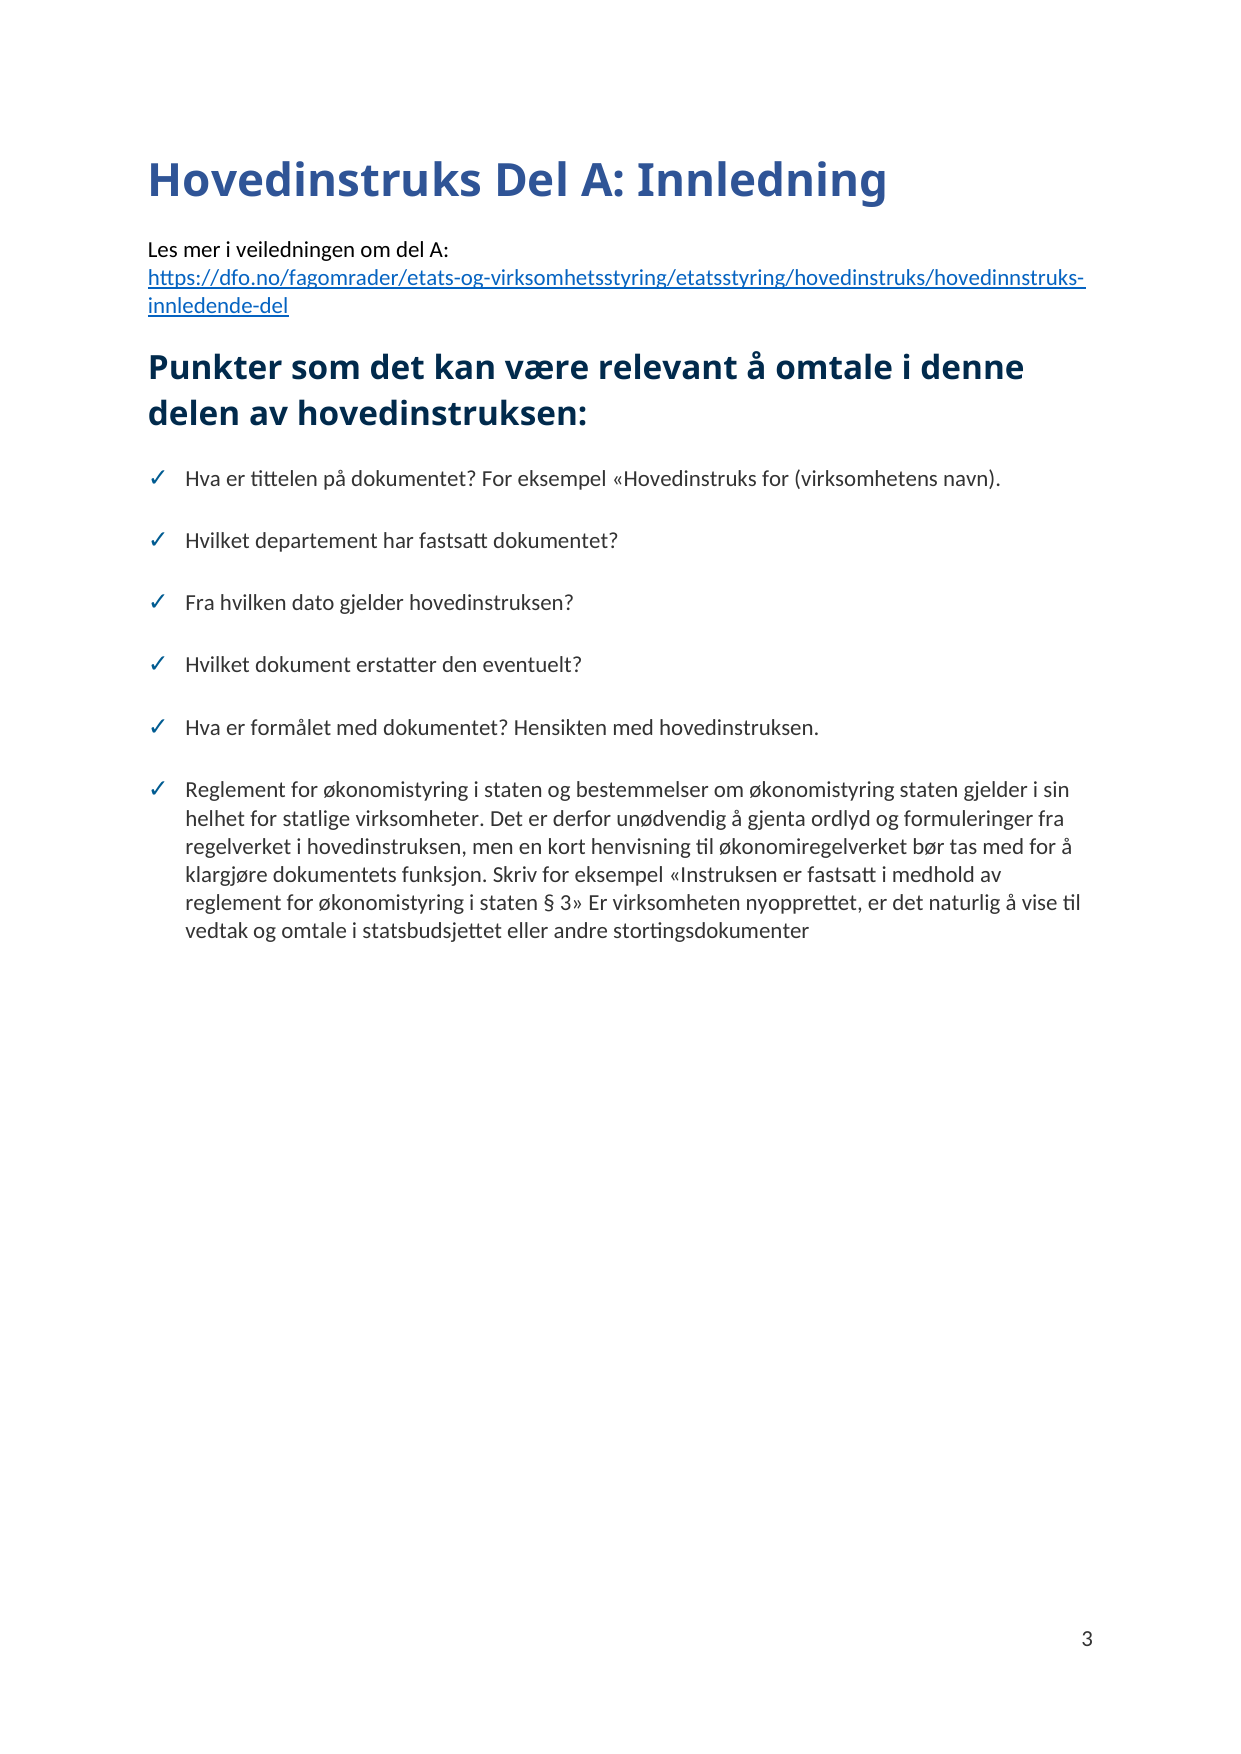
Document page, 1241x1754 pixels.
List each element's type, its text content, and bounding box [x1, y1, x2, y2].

subtitle Hovedinstruks Del A: Innledning [148, 148, 1093, 210]
list Hvilket departement har fastsatt dokumentet? [148, 522, 1093, 556]
text Les mer i veiledningen om del A: https://dfo.no/fagomrader/etats-og-virksomhetsstyring/etatsstyring/hovedinstruks/hovedinnstruks-innledende-del [148, 235, 1093, 319]
subtitle Punkter som det kan være relevant å omtale i denne delen av hovedinstruksen: [148, 344, 1093, 435]
list Hva er tittelen på dokumentet? For eksempel «Hovedinstruks for (virksomhetens navn). [148, 460, 1093, 494]
list Hva er formålet med dokumentet? Hensikten med hovedinstruksen. [148, 708, 1093, 742]
list Fra hvilken dato gjelder hovedinstruksen? [148, 584, 1093, 618]
list Hvilket dokument erstatter den eventuelt? [148, 646, 1093, 680]
list Reglement for økonomistyring i staten og bestemmelser om økonomistyring staten gjelder i sin helhet for statlige virksomheter. Det er derfor unødvendig å gjenta ordlyd og formuleringer fra regelverket i hovedinstruksen, men en kort henvisning til økonomiregelverket bør tas med for å klargjøre dokumentets funksjon. Skriv for eksempel «Instruksen er fastsatt i medhold av reglement for økonomistyring i staten § 3» Er virksomheten nyopprettet, er det naturlig å vise til vedtak og omtale i statsbudsjettet eller andre stortingsdokumenter [148, 770, 1093, 944]
